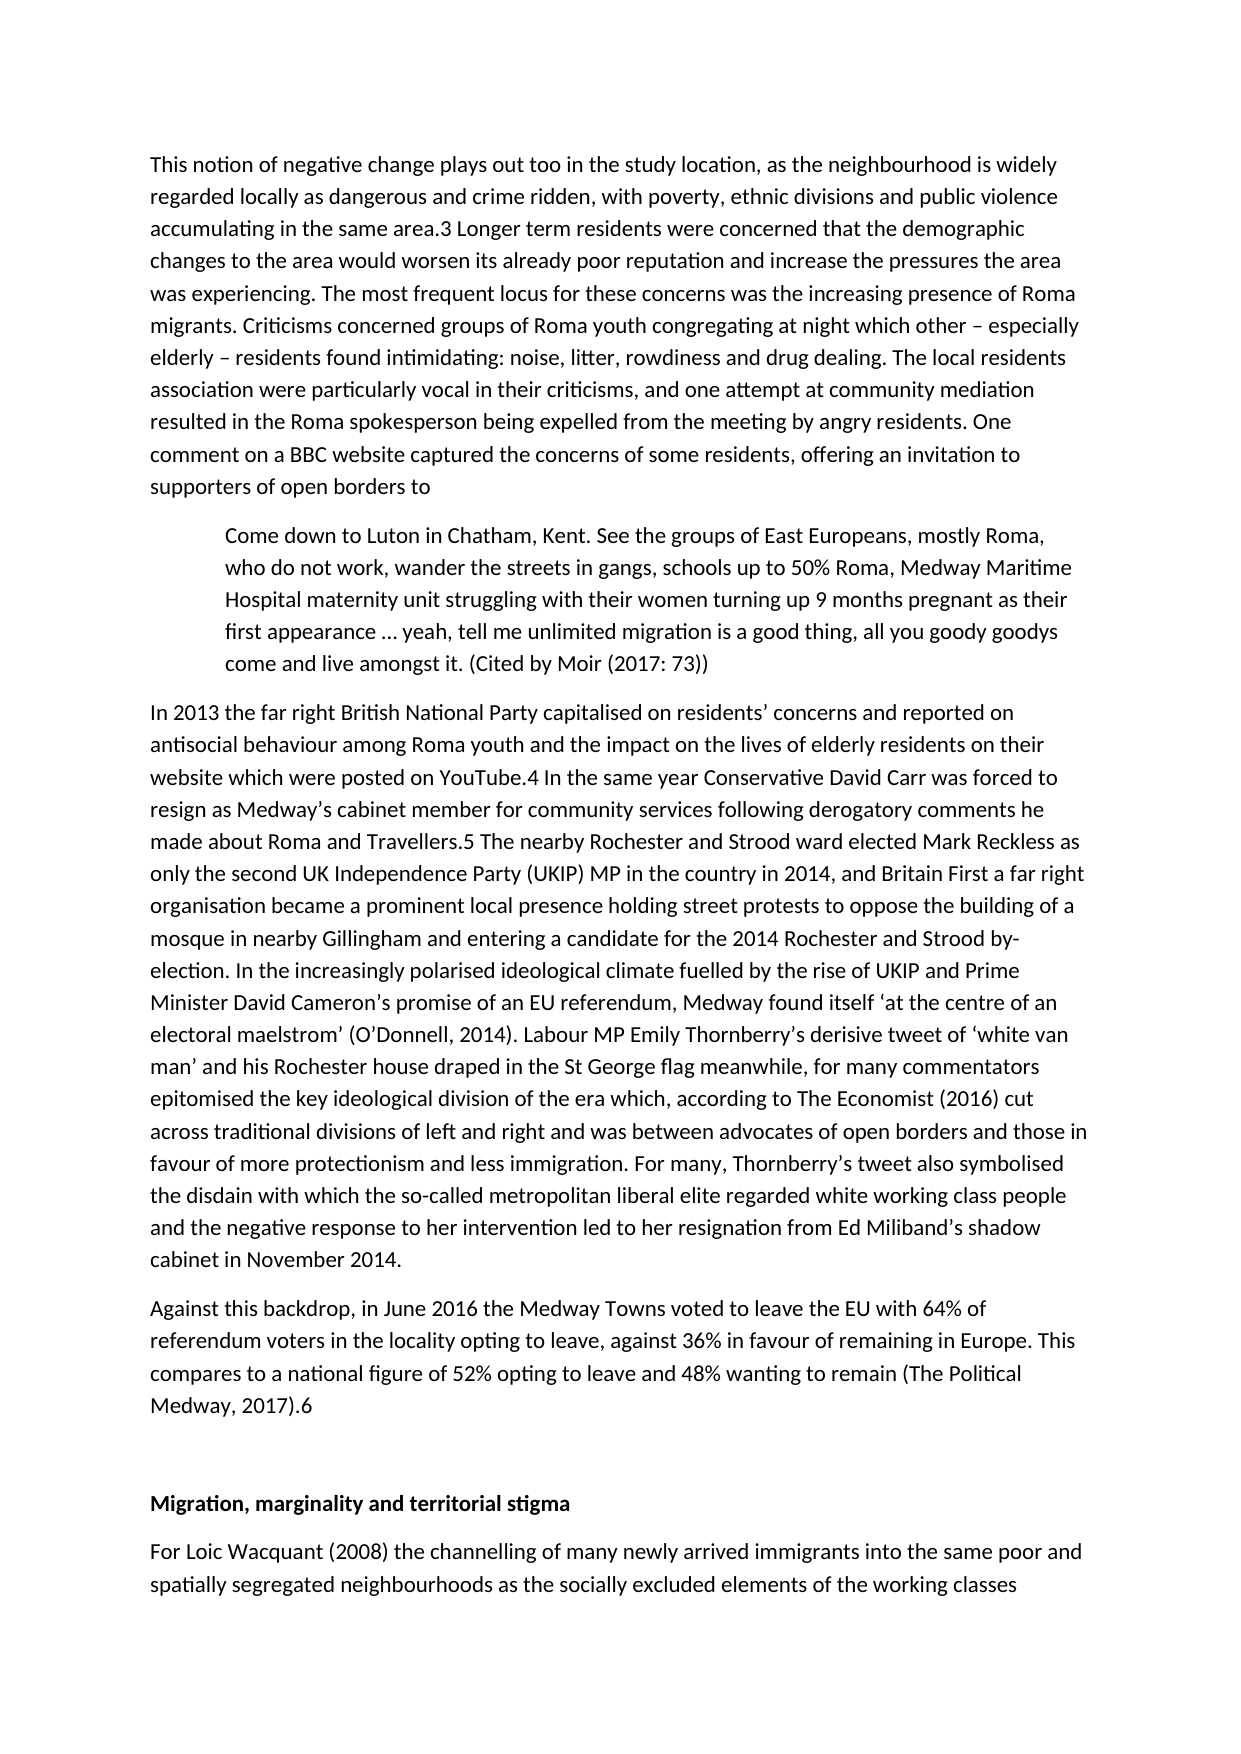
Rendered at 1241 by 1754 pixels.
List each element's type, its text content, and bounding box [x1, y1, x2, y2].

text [150, 1537, 1090, 1598]
text In 2013 the far right British National Party capitalised on residents’ concerns and reported on antisocial behaviour among Roma youth and the impact on the lives of elderly residents on their website which were posted on YouTube.4 In the same year Conservative David Carr was forced to resign as Medway’s cabinet member for community services following derogatory comments he made about Roma and Travellers.5 The nearby Rochester and Strood ward elected Mark Reckless as only the second UK Independence Party (UKIP) MP in the country in 2014, and Britain First a far right organisation became a prominent local presence holding street protests to oppose the building of a mosque in nearby Gillingham and entering a candidate for the 2014 Rochester and Strood by-election. In the increasingly polarised ideological climate fuelled by the rise of UKIP and Prime Minister David Cameron’s promise of an EU referendum, Medway found itself ‘at the centre of an electoral maelstrom’ (O’Donnell, 2014). Labour MP Emily Thornberry’s derisive tweet of ‘white van man’ and his Rochester house draped in the St George flag meanwhile, for many commentators epitomised the key ideological division of the era which, according to The Economist (2016) cut across traditional divisions of left and right and was between advocates of open borders and those in favour of more protectionism and less immigration. For many, Thornberry’s tweet also symbolised the disdain with which the so-called metropolitan liberal elite regarded white working class people and the negative response to her intervention led to her resignation from Ed Miliband’s shadow cabinet in November 2014. [150, 698, 1090, 1273]
text Against this backdrop, in June 2016 the Medway Towns voted to leave the EU with 64% of referendum voters in the locality opting to leave, against 36% in favour of remaining in Europe. This compares to a national figure of 52% opting to leave and 48% wanting to remain (The Political Medway, 2017).6 [150, 1294, 1090, 1419]
text Come down to Luton in Chatham, Kent. See the groups of East Europeans, mostly Roma, who do not work, wander the streets in gangs, schools up to 50% Roma, Medway Maritime Hospital maternity unit struggling with their women turning up 9 months pregnant as their first appearance … yeah, tell me unlimited migration is a good thing, all you goody goodys come and live amongst it. (Cited by Moir (2017: 73)) [225, 521, 1090, 677]
text Migration, marginality and territorial stigma [150, 1489, 1090, 1517]
text This notion of negative change plays out too in the study location, as the neighbourhood is widely regarded locally as dangerous and crime ridden, with poverty, ethnic divisions and public violence accumulating in the same area.3 Longer term residents were concerned that the demographic changes to the area would worsen its already poor reputation and increase the pressures the area was experiencing. The most frequent locus for these concerns was the increasing presence of Roma migrants. Criticisms concerned groups of Roma youth congregating at night which other – especially elderly – residents found intimidating: noise, litter, rowdiness and drug dealing. The local residents association were particularly vocal in their criticisms, and one attempt at community mediation resulted in the Roma spokesperson being expelled from the meeting by angry residents. One comment on a BBC website captured the concerns of some residents, offering an invitation to supporters of open borders to [150, 150, 1090, 500]
